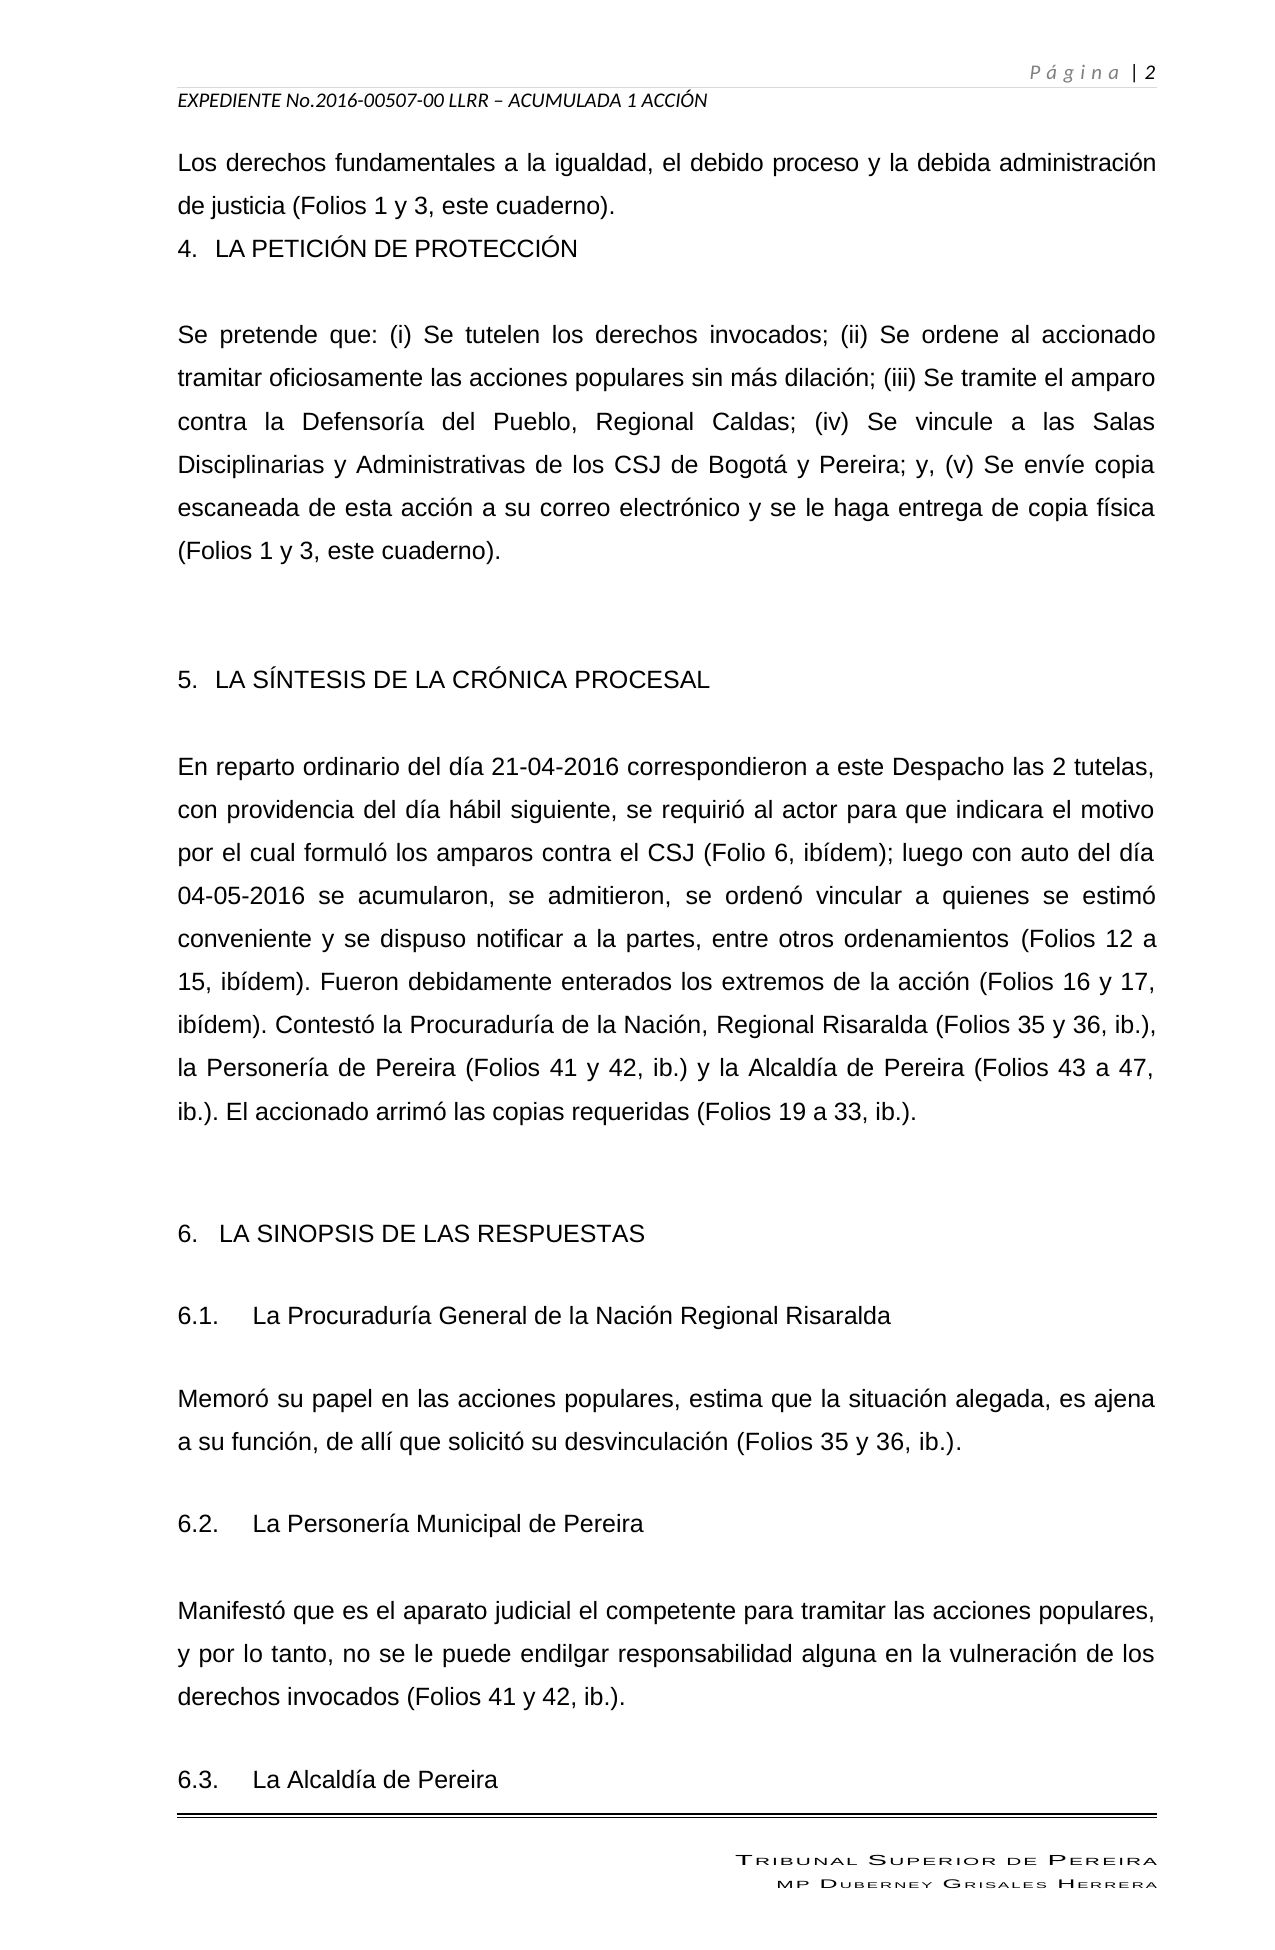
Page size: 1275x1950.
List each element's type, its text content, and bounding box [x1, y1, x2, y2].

text Se pretende que: (i) Se tutelen los derechos invocados; (ii) Se ordene al accionado tramitar oficiosamente las acciones populares sin más dilación; (iii) Se tramite el amparo contra la Defensoría del Pueblo, Regional Caldas; (iv) Se vincule a las Salas Disciplinarias y Administrativas de los CSJ de Bogotá y Pereira; y, (v) Se envíe copia escaneada de esta acción a su correo electrónico y se le haga entrega de copia física (Folios 1 y 3, este cuaderno). [177, 320, 1157, 564]
text Los derechos fundamentales a la igualdad, el debido proceso y la debida administración de justicia (Folios 1 y 3, este cuaderno). [177, 148, 1157, 219]
list La Personería Municipal de Pereira [177, 1509, 1157, 1538]
list LA SÍNTESIS DE LA CRÓNICA PROCESAL [177, 665, 1157, 694]
list La Alcaldía de Pereira [177, 1764, 1157, 1793]
text En reparto ordinario del día 21-04-2016 correspondieron a este Despacho las 2 tutelas, con providencia del día hábil siguiente, se requirió al actor para que indicara el motivo por el cual formuló los amparos contra el CSJ (Folio 6, ibídem); luego con auto del día 04-05-2016 se acumularon, se admitieron, se ordenó vincular a quienes se estimó conveniente y se dispuso notificar a la partes, entre otros ordenamientos (Folios 12 a 15, ibídem). Fueron debidamente enterados los extremos de la acción (Folios 16 y 17, ibídem). Contestó la Procuraduría de la Nación, Regional Risaralda (Folios 35 y 36, ib.), la Personería de Pereira (Folios 41 y 42, ib.) y la Alcaldía de Pereira (Folios 43 a 47, ib.). El accionado arrimó las copias requeridas (Folios 19 a 33, ib.). [177, 751, 1157, 1125]
list LA SINOPSIS DE LAS RESPUESTAS [177, 1218, 1157, 1247]
text Manifestó que es el aparato judicial el competente para tramitar las acciones populares, y por lo tanto, no se le puede endilgar responsabilidad alguna en la vulneración de los derechos invocados (Folios 41 y 42, ib.). [177, 1596, 1157, 1711]
list La Procuraduría General de la Nación Regional Risaralda [177, 1301, 1157, 1330]
text Memoró su papel en las acciones populares, estima que la situación alegada, es ajena a su función, de allí que solicitó su desvinculación (Folios 35 y 36, ib.). [177, 1384, 1157, 1456]
list LA PETICIÓN DE PROTECCIÓN [177, 234, 1157, 263]
